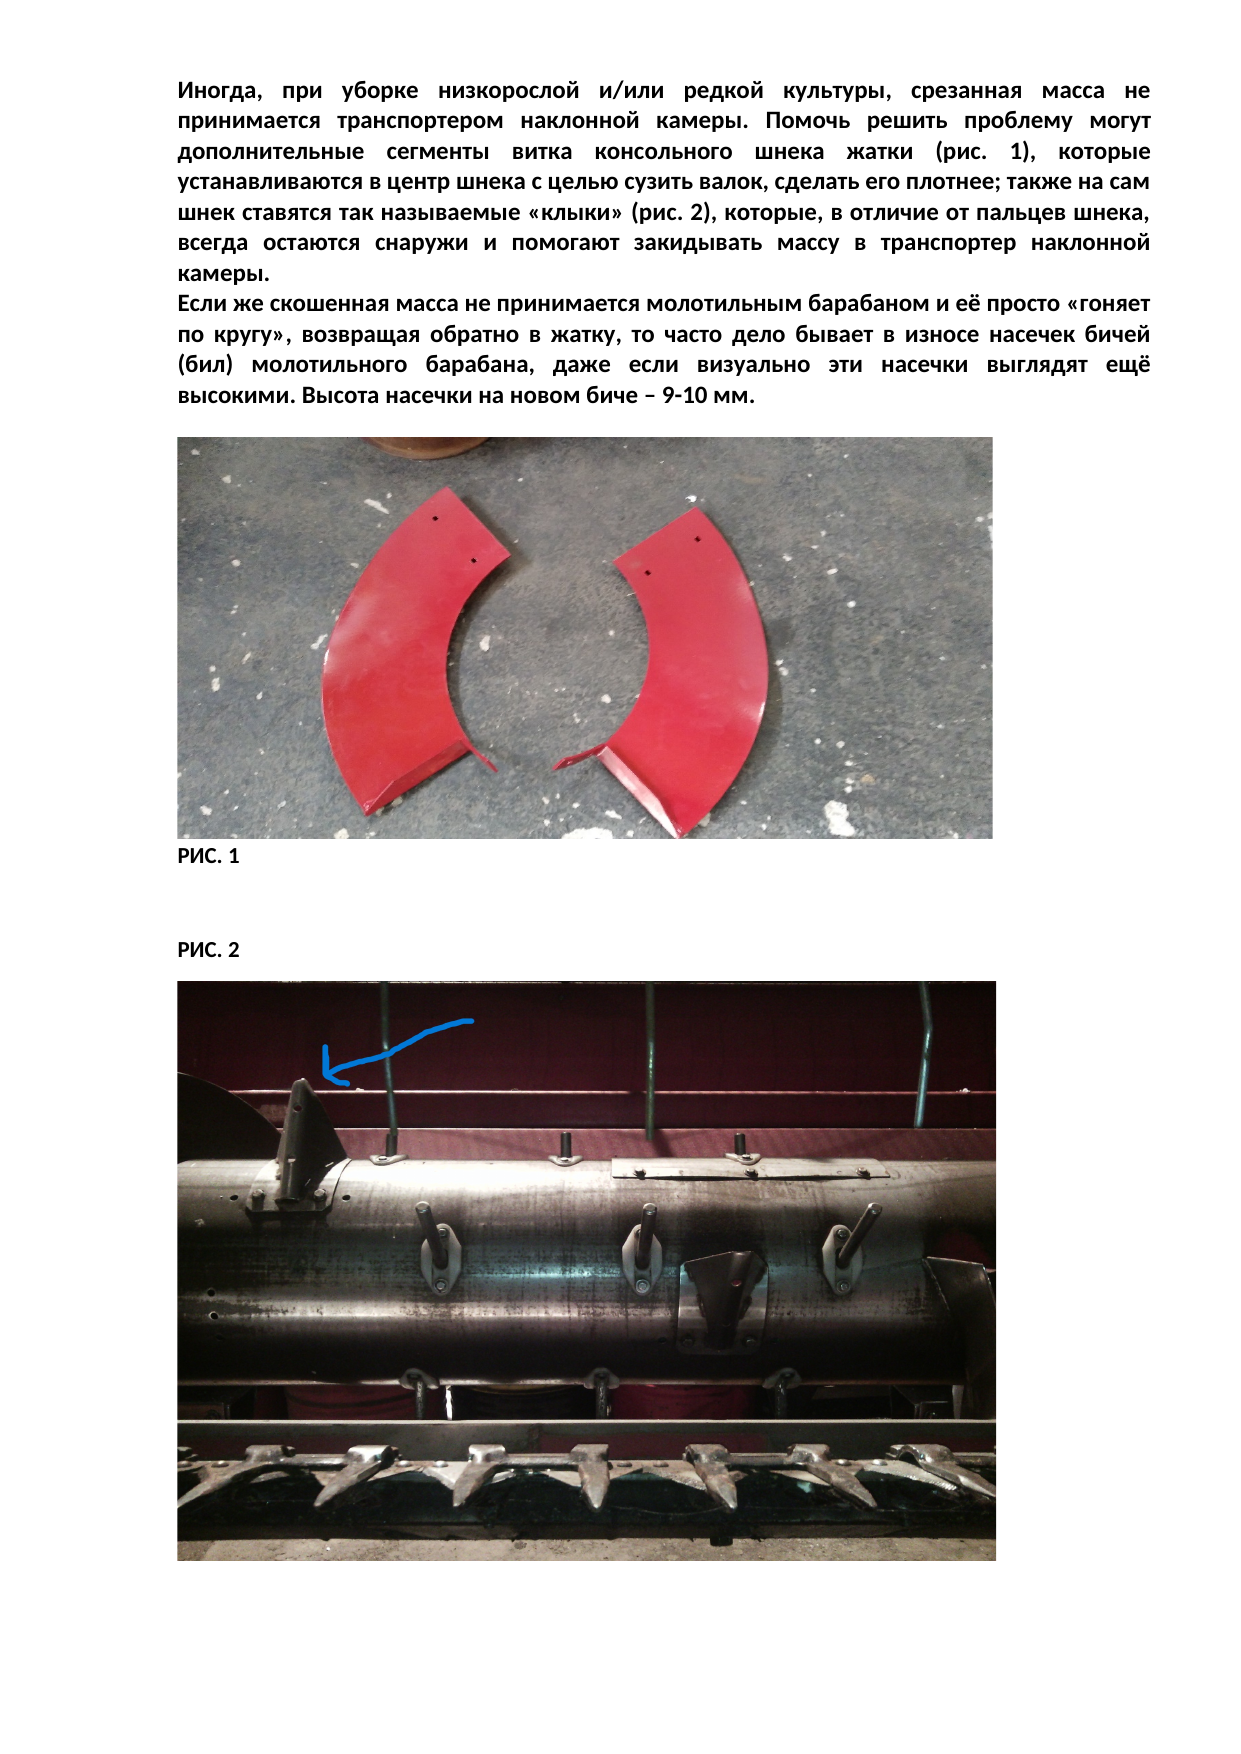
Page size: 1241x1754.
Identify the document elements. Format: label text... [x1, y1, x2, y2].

picture [177, 437, 993, 839]
text РИС. 2 [177, 935, 1152, 963]
picture [177, 981, 997, 1561]
